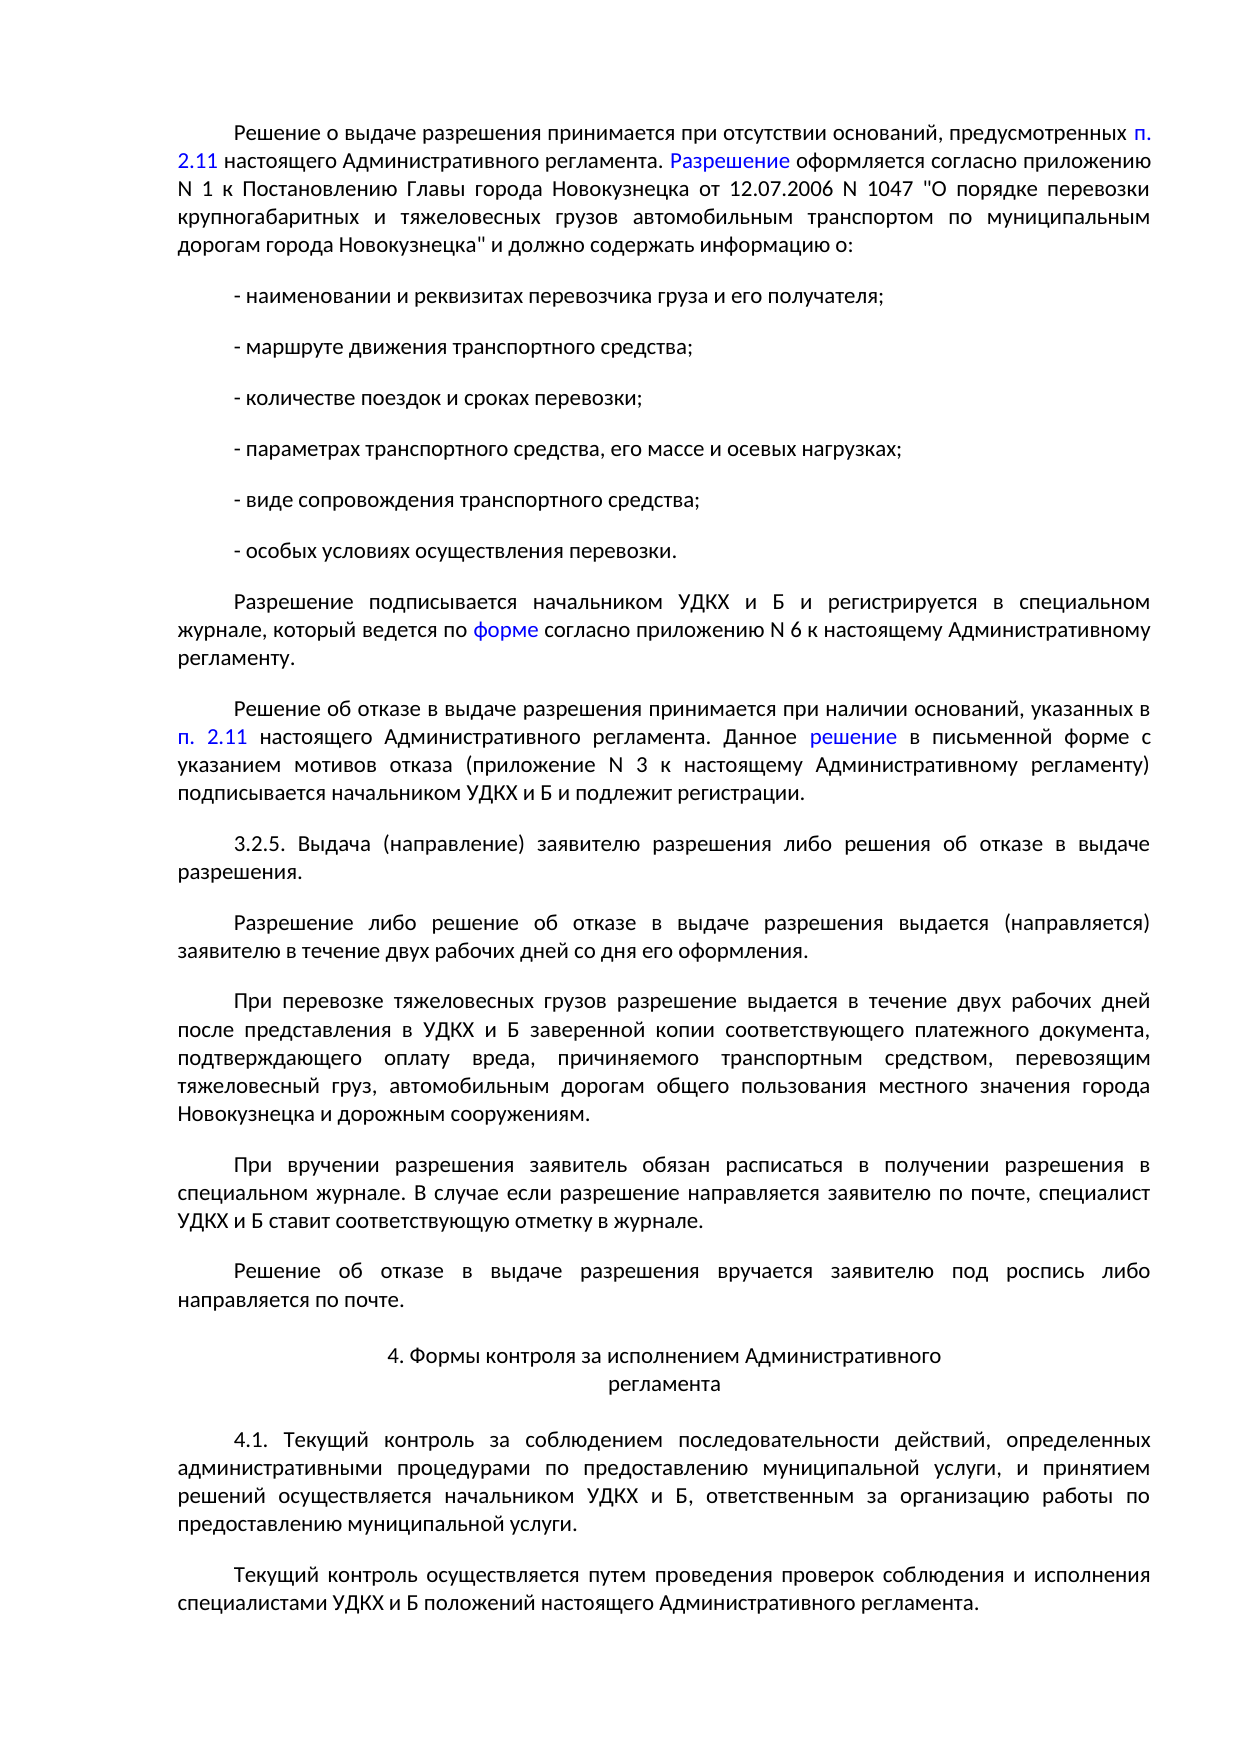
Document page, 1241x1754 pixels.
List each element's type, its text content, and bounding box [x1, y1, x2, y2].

text регламента [177, 1369, 1152, 1397]
text - особых условиях осуществления перевозки. [177, 536, 1152, 564]
text - параметрах транспортного средства, его массе и осевых нагрузках; [177, 434, 1152, 462]
text - количестве поездок и сроках перевозки; [177, 383, 1152, 411]
text При вручении разрешения заявитель обязан расписаться в получении разрешения в специальном журнале. В случае если разрешение направляется заявителю по почте, специалист УДКХ и Б ставит соответствующую отметку в журнале. [177, 1150, 1152, 1234]
text Разрешение либо решение об отказе в выдаче разрешения выдается (направляется) заявителю в течение двух рабочих дней со дня его оформления. [177, 908, 1152, 964]
text 4.1. Текущий контроль за соблюдением последовательности действий, определенных административными процедурами по предоставлению муниципальной услуги, и принятием решений осуществляется начальником УДКХ и Б, ответственным за организацию работы по предоставлению муниципальной услуги. [177, 1425, 1152, 1537]
text 3.2.5. Выдача (направление) заявителю разрешения либо решения об отказе в выдаче разрешения. [177, 829, 1152, 885]
text Разрешение подписывается начальником УДКХ и Б и регистрируется в специальном журнале, который ведется по форме согласно приложению N 6 к настоящему Административному регламенту. [177, 587, 1152, 671]
text При перевозке тяжеловесных грузов разрешение выдается в течение двух рабочих дней после представления в УДКХ и Б заверенной копии соответствующего платежного документа, подтверждающего оплату вреда, причиняемого транспортным средством, перевозящим тяжеловесный груз, автомобильным дорогам общего пользования местного значения города Новокузнецка и дорожным сооружениям. [177, 987, 1152, 1127]
text Решение об отказе в выдаче разрешения принимается при наличии оснований, указанных в п. 2.11 настоящего Административного регламента. Данное решение в письменной форме с указанием мотивов отказа (приложение N 3 к настоящему Административному регламенту) подписывается начальником УДКХ и Б и подлежит регистрации. [177, 694, 1152, 806]
text Решение об отказе в выдаче разрешения вручается заявителю под роспись либо направляется по почте. [177, 1257, 1152, 1313]
text - маршруте движения транспортного средства; [177, 332, 1152, 360]
text - наименовании и реквизитах перевозчика груза и его получателя; [177, 281, 1152, 309]
text 4. Формы контроля за исполнением Административного [177, 1341, 1152, 1369]
text Решение о выдаче разрешения принимается при отсутствии оснований, предусмотренных п. 2.11 настоящего Административного регламента. Разрешение оформляется согласно приложению N 1 к Постановлению Главы города Новокузнецка от 12.07.2006 N 1047 "О порядке перевозки крупногабаритных и тяжеловесных грузов автомобильным транспортом по муниципальным дорогам города Новокузнецка" и должно содержать информацию о: [177, 118, 1152, 258]
text Текущий контроль осуществляется путем проведения проверок соблюдения и исполнения специалистами УДКХ и Б положений настоящего Административного регламента. [177, 1560, 1152, 1616]
text - виде сопровождения транспортного средства; [177, 485, 1152, 513]
